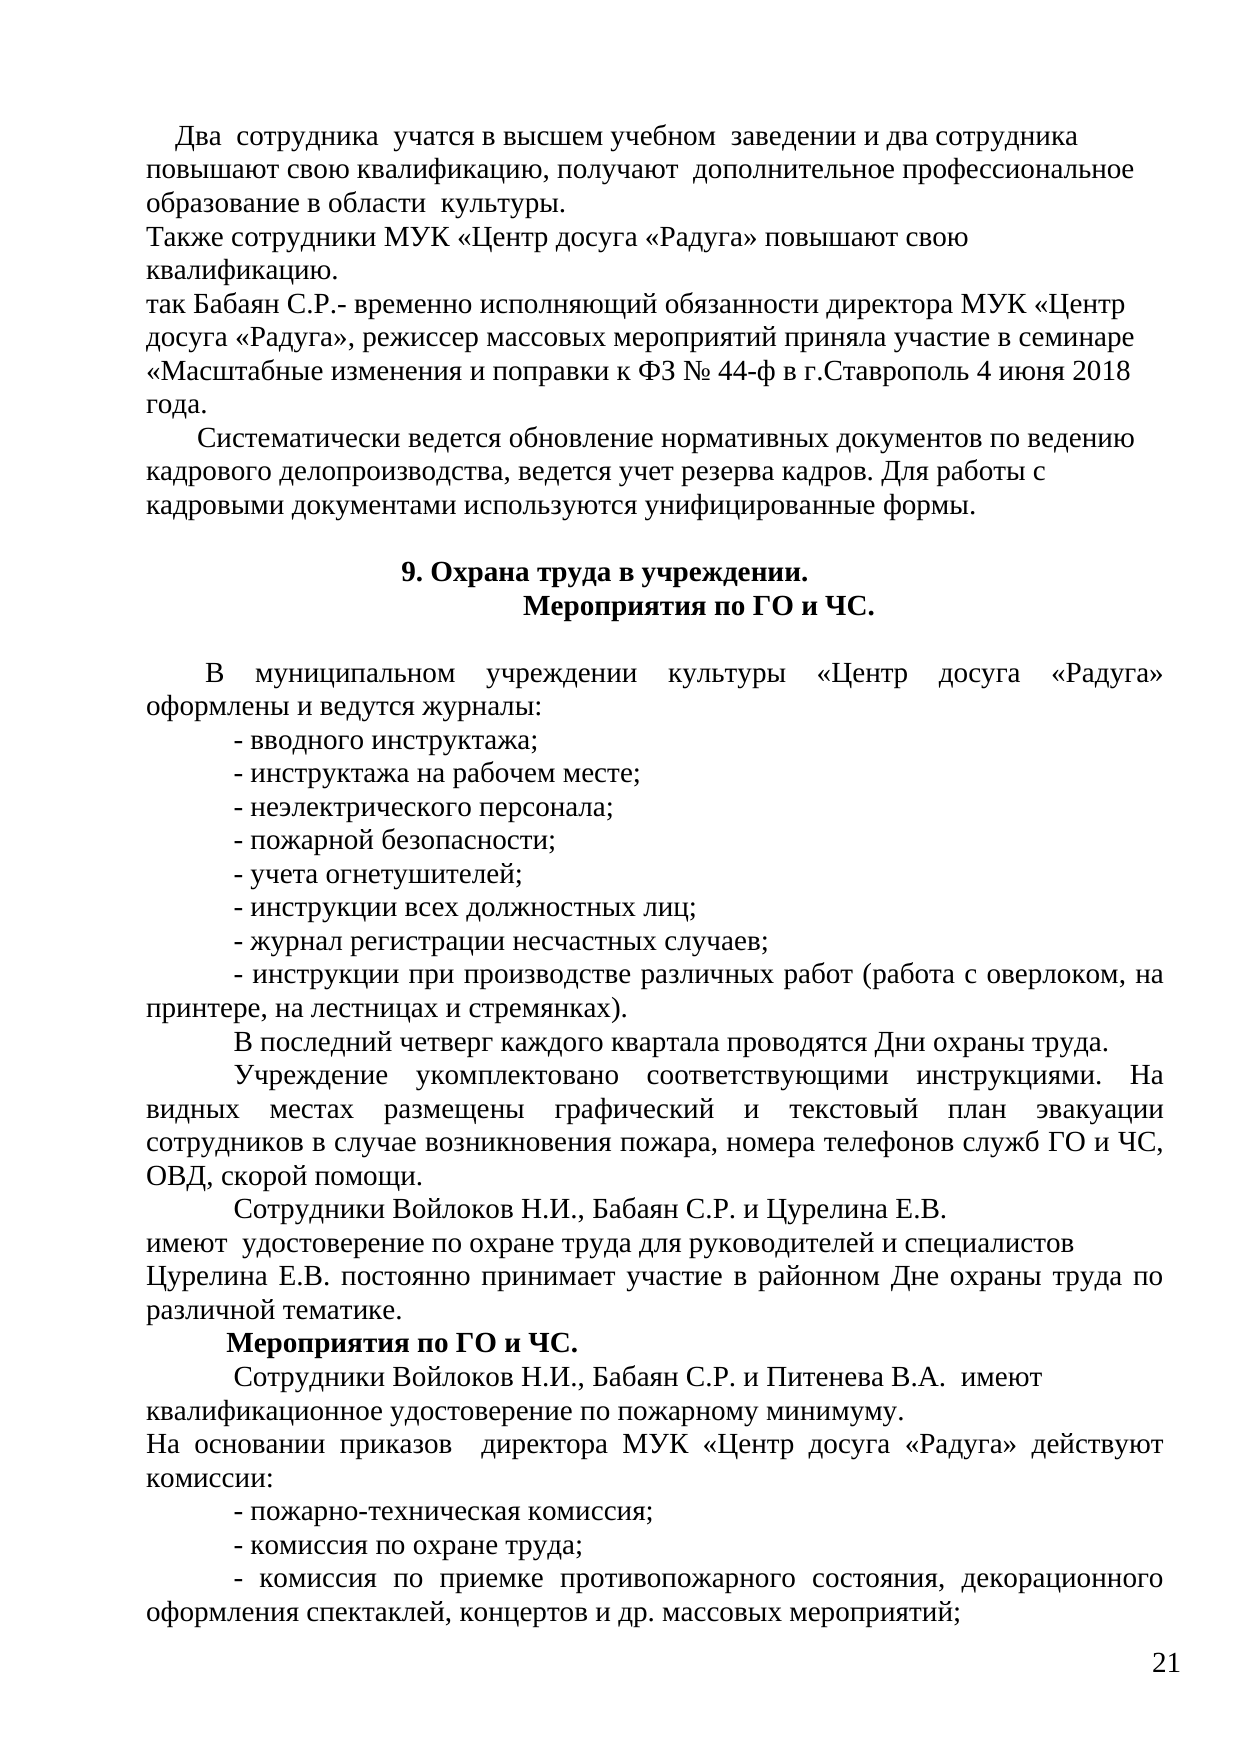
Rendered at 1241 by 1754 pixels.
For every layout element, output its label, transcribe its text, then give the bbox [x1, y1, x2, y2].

text - комиссия по охране труда; [146, 1527, 1165, 1560]
text - инструктажа на рабочем месте; [146, 755, 1165, 789]
text - пожарной безопасности; [146, 822, 1165, 856]
text Два сотрудника учатся в высшем учебном заведении и два сотрудника повышают свою квалификацию, получают дополнительное профессиональное образование в области культуры. [146, 118, 1165, 219]
text - учета огнетушителей; [146, 856, 1165, 889]
text - вводного инструктажа; [146, 722, 1165, 755]
text В последний четверг каждого квартала проводятся Дни охраны труда. [146, 1024, 1165, 1057]
text Сотрудники Войлоков Н.И., Бабаян С.Р. и Цурелина Е.В. [146, 1191, 1165, 1225]
text На основании приказов директора МУК «Центр досуга «Радуга» действуют комиссии: [146, 1426, 1165, 1493]
text Сотрудники Войлоков Н.И., Бабаян С.Р. и Питенева В.А. имеют квалификационное удостоверение по пожарному минимуму. [146, 1359, 1165, 1426]
text имеют удостоверение по охране труда для руководителей и специалистов [146, 1225, 1165, 1258]
text - журнал регистрации несчастных случаев; [146, 923, 1165, 957]
text - комиссия по приемке противопожарного состояния, декорационного оформления спектаклей, концертов и др. массовых мероприятий; [146, 1560, 1165, 1627]
text Мероприятия по ГО и ЧС. [146, 588, 1165, 621]
text Мероприятия по ГО и ЧС. [146, 1326, 1165, 1359]
text - инструкции при производстве различных работ (работа с оверлоком, на принтере, на лестницах и стремянках). [146, 957, 1165, 1024]
text 9. Охрана труда в учреждении. [146, 554, 1165, 588]
text Учреждение укомплектовано соответствующими инструкциями. На видных местах размещены графический и текстовый план эвакуации сотрудников в случае возникновения пожара, номера телефонов служб ГО и ЧС, ОВД, скорой помощи. [146, 1057, 1165, 1191]
text - неэлектрического персонала; [146, 789, 1165, 822]
text Цурелина Е.В. постоянно принимает участие в районном Дне охраны труда по различной тематике. [146, 1258, 1165, 1326]
text Также сотрудники МУК «Центр досуга «Радуга» повышают свою квалификацию. [146, 219, 1165, 286]
text так Бабаян С.Р.- временно исполняющий обязанности директора МУК «Центр досуга «Радуга», режиссер массовых мероприятий приняла участие в семинаре «Масштабные изменения и поправки к ФЗ № 44-ф в г.Ставрополь 4 июня 2018 года. [146, 286, 1165, 420]
text - пожарно-техническая комиссия; [146, 1493, 1165, 1527]
text Систематически ведется обновление нормативных документов по ведению кадрового делопроизводства, ведется учет резерва кадров. Для работы с кадровыми документами используются унифицированные формы. [146, 420, 1165, 521]
text - инструкции всех должностных лиц; [146, 889, 1165, 923]
text В муниципальном учреждении культуры «Центр досуга «Радуга» оформлены и ведутся журналы: [146, 655, 1165, 722]
